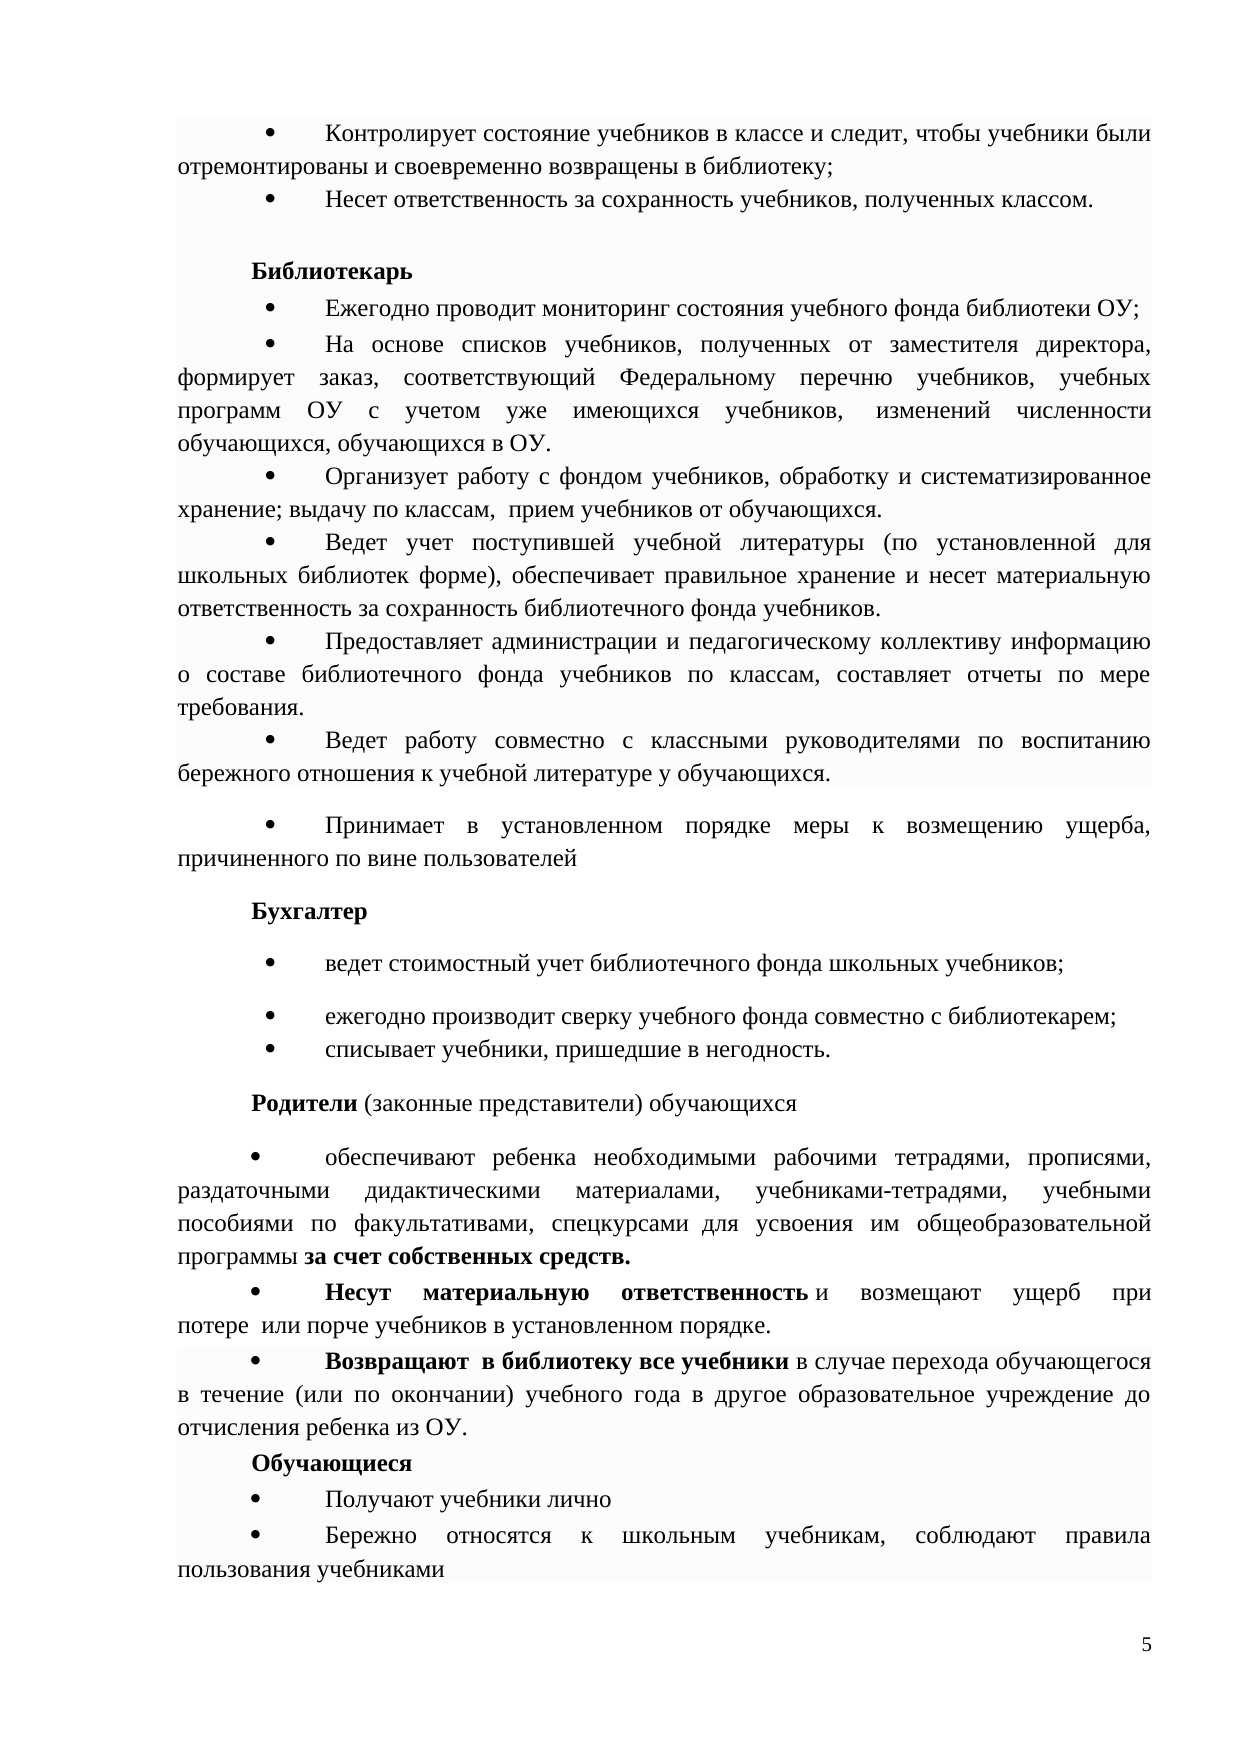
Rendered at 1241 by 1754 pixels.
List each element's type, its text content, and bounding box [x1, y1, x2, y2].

list Ежегодно проводит мониторинг состояния учебного фонда библиотеки ОУ; [177, 293, 1152, 321]
list ежегодно производит сверку учебного фонда совместно с библиотекарем; [177, 1001, 1152, 1030]
list Ведет учет поступившей учебной литературы (по установленной для школьных библиотек форме), обеспечивает правильное хранение и несет материальную ответственность за сохранность библиотечного фонда учебников. [177, 527, 1152, 622]
list Несут материальную ответственность и возмещают ущерб при потере или порче учебников в установленном порядке. [177, 1277, 1152, 1339]
list Организует работу с фондом учебников, обработку и систематизированное хранение; выдачу по классам, прием учебников от обучающихся. [177, 461, 1152, 523]
text Родители (законные представители) обучающихся [177, 1088, 1152, 1117]
list Несет ответственность за сохранность учебников, полученных классом. [177, 184, 1152, 213]
list Предоставляет администрации и педагогическому коллективу информацию о составе библиотечного фонда учебников по классам, составляет отчеты по мере требования. [177, 626, 1152, 721]
list Бережно относятся к школьным учебникам, соблюдают правила пользования учебниками [177, 1521, 1152, 1582]
text Бухгалтер [177, 896, 1152, 925]
list Контролирует состояние учебников в классе и следит, чтобы учебники были отремонтированы и своевременно возвращены в библиотеку; [177, 118, 1152, 180]
list Получают учебники лично [177, 1484, 1152, 1513]
list списывает учебники, пришедшие в негодность. [177, 1034, 1152, 1063]
list Возвращают в библиотеку все учебники в случае перехода обучающегося в течение (или по окончании) учебного года в другое образовательное учреждение до отчисления ребенка из ОУ. [177, 1346, 1152, 1441]
list обеспечивают ребенка необходимыми рабочими тетрадями, прописями, раздаточными дидактическими материалами, учебниками-тетрадями, учебными пособиями по факультативами, спецкурсами для усвоения им общеобразовательной программы за счет собственных средств. [177, 1142, 1152, 1269]
text Обучающиеся [177, 1448, 1152, 1477]
list ведет стоимостный учет библиотечного фонда школьных учебников; [177, 948, 1152, 977]
list Принимает в установленном порядке меры к возмещению ущерба, причиненного по вине пользователей [177, 811, 1152, 872]
list Ведет работу совместно с классными руководителями по воспитанию бережного отношения к учебной литературе у обучающихся. [177, 725, 1152, 787]
list На основе списков учебников, полученных от заместителя директора, формирует заказ, соответствующий Федеральному перечню учебников, учебных программ ОУ с учетом уже имеющихся учебников, изменений численности обучающихся, обучающихся в ОУ. [177, 329, 1152, 457]
text Библиотекарь [177, 256, 1152, 285]
